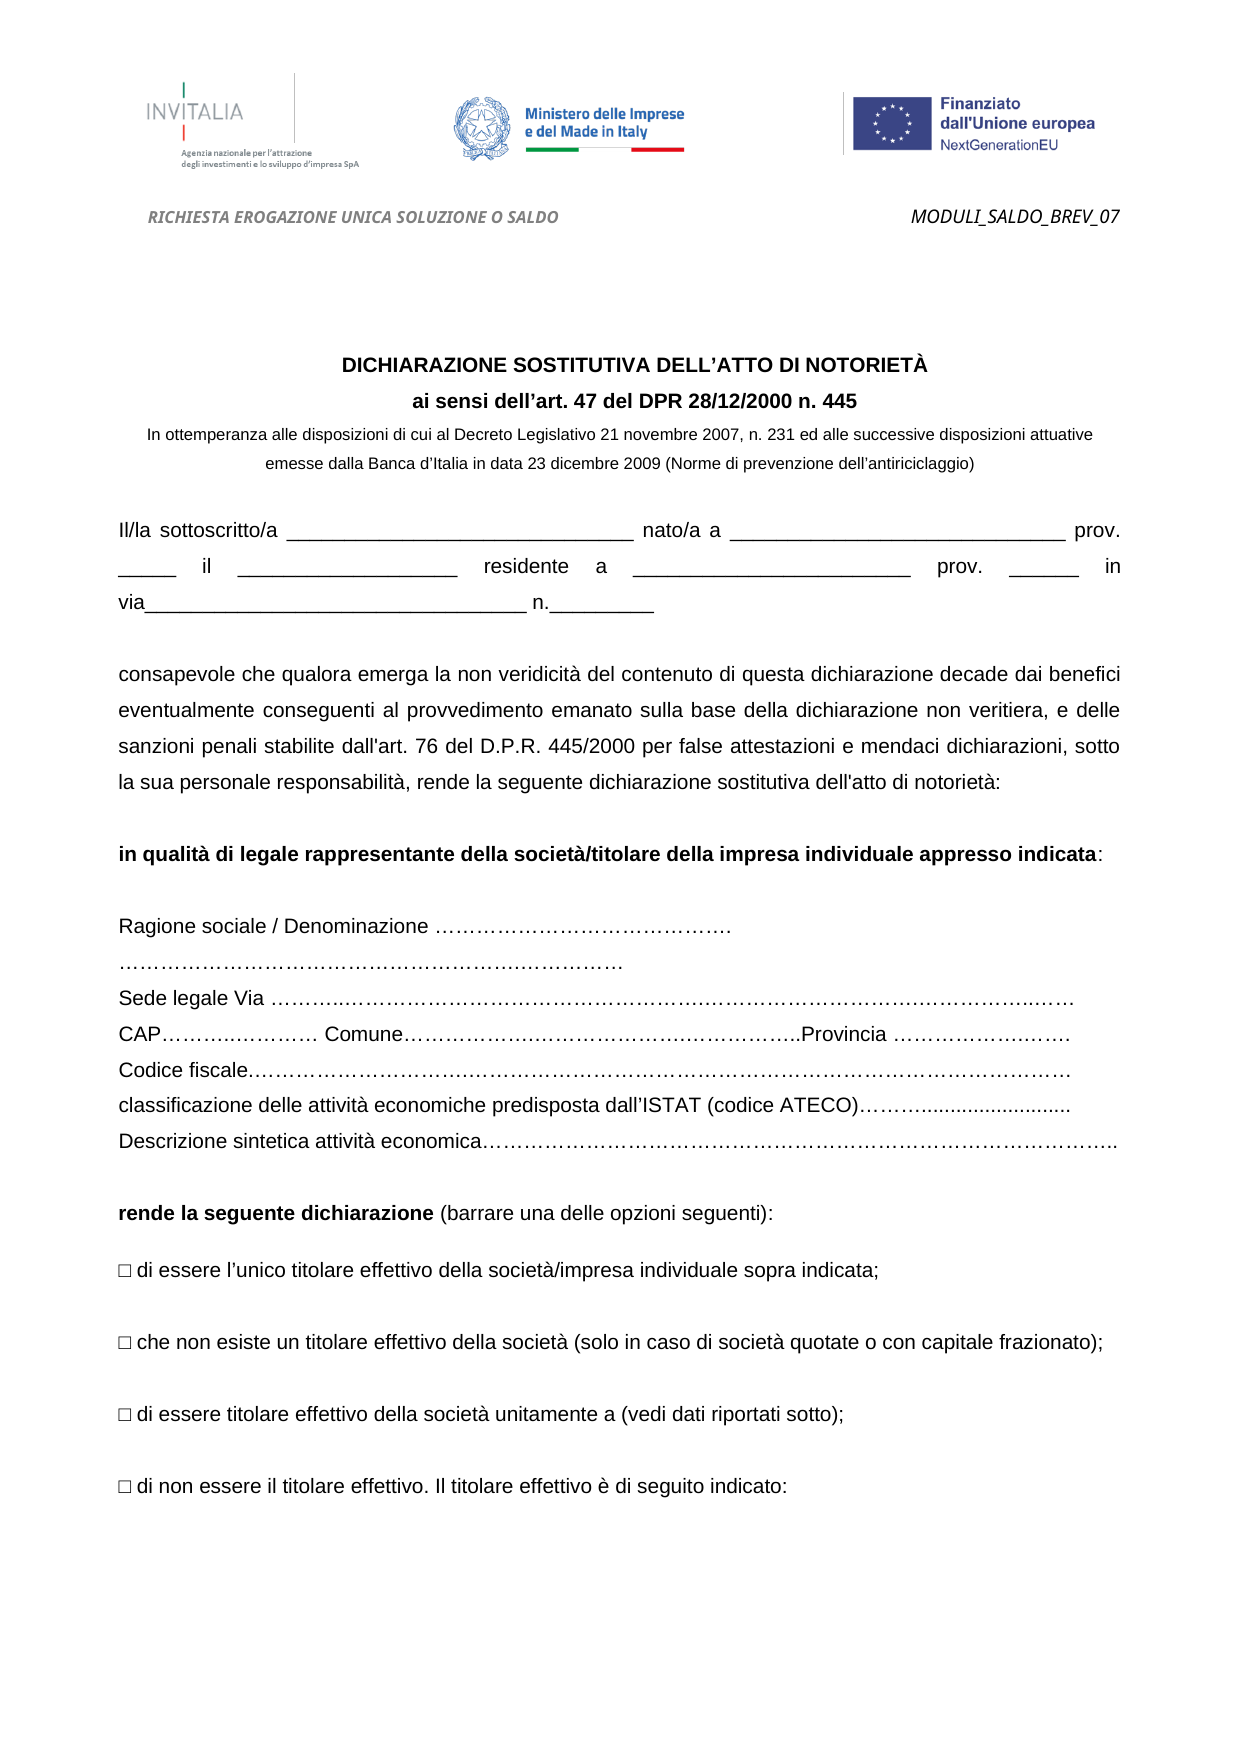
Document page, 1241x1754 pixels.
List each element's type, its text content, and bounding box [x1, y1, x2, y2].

text rende la seguente dichiarazione (barrare una delle opzioni seguenti): [118, 1201, 1122, 1225]
text Codice fiscale.………………………….…………………………………………………………………………… [118, 1057, 1122, 1081]
text Ragione sociale / Denominazione …………………………………….………………………………………………….…………… [118, 914, 1122, 973]
text ai sensi dell’art. 47 del DPR 28/12/2000 n. 445 [148, 389, 1122, 413]
text in qualità di legale rappresentante della società/titolare della impresa individuale appresso indicata: [118, 842, 1122, 866]
text In ottemperanza alle disposizioni di cui al Decreto Legislativo 21 novembre 2007, n. 231 ed alle successive disposizioni attuative emesse dalla Banca d’Italia in data 23 dicembre 2009 (Norme di prevenzione dell’antiriciclaggio) [118, 425, 1122, 473]
text Sede legale Via ………..…………………………………………….………………………….……………..…… [118, 986, 1122, 1009]
text CAP………..………… Comune……………….………………….……………..Provincia ……………….……. [118, 1021, 1122, 1045]
text □ di non essere il titolare effettivo. Il titolare effettivo è di seguito indicato: [118, 1473, 1122, 1497]
text classificazione delle attività economiche predisposta dall’ISTAT (codice ATECO)……….......................... [118, 1093, 1122, 1117]
text consapevole che qualora emerga la non veridicità del contenuto di questa dichiarazione decade dai benefici eventualmente conseguenti al provvedimento emanato sulla base della dichiarazione non veritiera, e delle sanzioni penali stabilite dall'art. 76 del D.P.R. 445/2000 per false attestazioni e mendaci dichiarazioni, sotto la sua personale responsabilità, rende la seguente dichiarazione sostitutiva dell'atto di notorietà: [118, 662, 1122, 794]
text □ di essere l’unico titolare effettivo della società/impresa individuale sopra indicata; [118, 1258, 1122, 1282]
text Il/la sottoscritto/a ______________________________ nato/a a _____________________________ prov. _____ il ___________________ residente a ________________________ prov. ______ in via_________________________________ n._________ [118, 518, 1122, 614]
text DICHIARAZIONE SOSTITUTIVA DELL’ATTO DI NOTORIETÀ [148, 353, 1122, 377]
text □ di essere titolare effettivo della società unitamente a (vedi dati riportati sotto); [118, 1402, 1122, 1426]
picture [118, 73, 1123, 176]
text Descrizione sintetica attività economica……………………………………………………………………………….. [118, 1129, 1122, 1153]
text □ che non esiste un titolare effettivo della società (solo in caso di società quotate o con capitale frazionato); [118, 1330, 1122, 1354]
